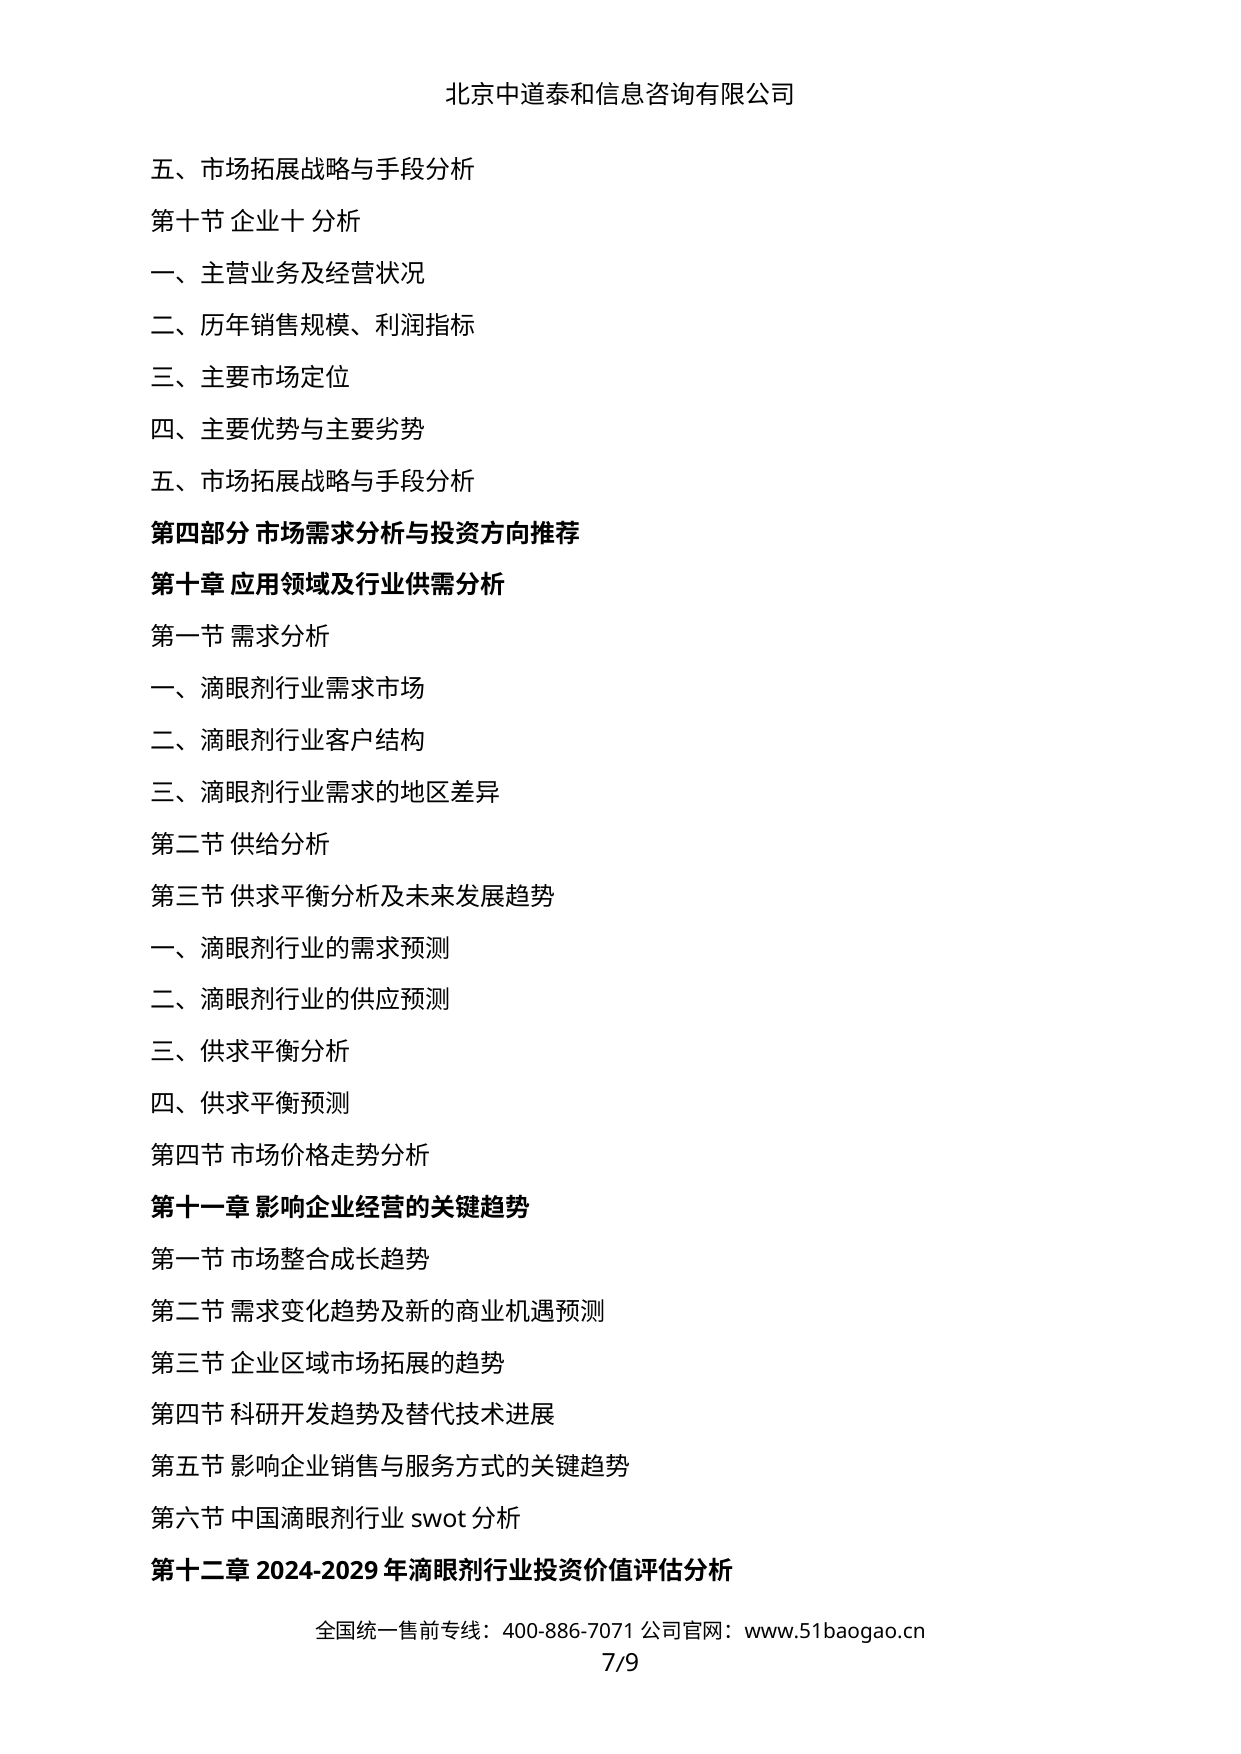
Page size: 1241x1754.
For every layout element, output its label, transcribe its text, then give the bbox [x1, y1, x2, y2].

text 一、滴眼剂行业需求市场 [150, 669, 1090, 705]
text 二、历年销售规模、利润指标 [150, 306, 1090, 342]
text 五、市场拓展战略与手段分析 [150, 150, 1090, 186]
text 第三节 企业区域市场拓展的趋势 [150, 1343, 1090, 1379]
text 第四部分 市场需求分析与投资方向推荐 [150, 513, 1090, 549]
text 第二节 需求变化趋势及新的商业机遇预测 [150, 1291, 1090, 1327]
text 第六节 中国滴眼剂行业swot分析 [150, 1499, 1090, 1535]
text 二、滴眼剂行业的供应预测 [150, 980, 1090, 1016]
text 第十章 应用领域及行业供需分析 [150, 565, 1090, 601]
text 一、主营业务及经营状况 [150, 254, 1090, 290]
text 一、滴眼剂行业的需求预测 [150, 928, 1090, 964]
text 三、滴眼剂行业需求的地区差异 [150, 772, 1090, 809]
text 第一节 需求分析 [150, 617, 1090, 653]
text 二、滴眼剂行业客户结构 [150, 721, 1090, 757]
text 四、供求平衡预测 [150, 1084, 1090, 1120]
text 三、主要市场定位 [150, 357, 1090, 394]
text 第十二章 2024-2029年滴眼剂行业投资价值评估分析 [150, 1551, 1090, 1587]
text 第十一章 影响企业经营的关键趋势 [150, 1187, 1090, 1224]
text 第二节 供给分析 [150, 824, 1090, 861]
text 三、供求平衡分析 [150, 1032, 1090, 1068]
text 第四节 市场价格走势分析 [150, 1136, 1090, 1172]
text 四、主要优势与主要劣势 [150, 409, 1090, 446]
text 第四节 科研开发趋势及替代技术进展 [150, 1395, 1090, 1431]
text 第三节 供求平衡分析及未来发展趋势 [150, 876, 1090, 912]
text 第五节 影响企业销售与服务方式的关键趋势 [150, 1447, 1090, 1483]
text 五、市场拓展战略与手段分析 [150, 461, 1090, 497]
text 第一节 市场整合成长趋势 [150, 1239, 1090, 1276]
text 第十节 企业十 分析 [150, 202, 1090, 238]
